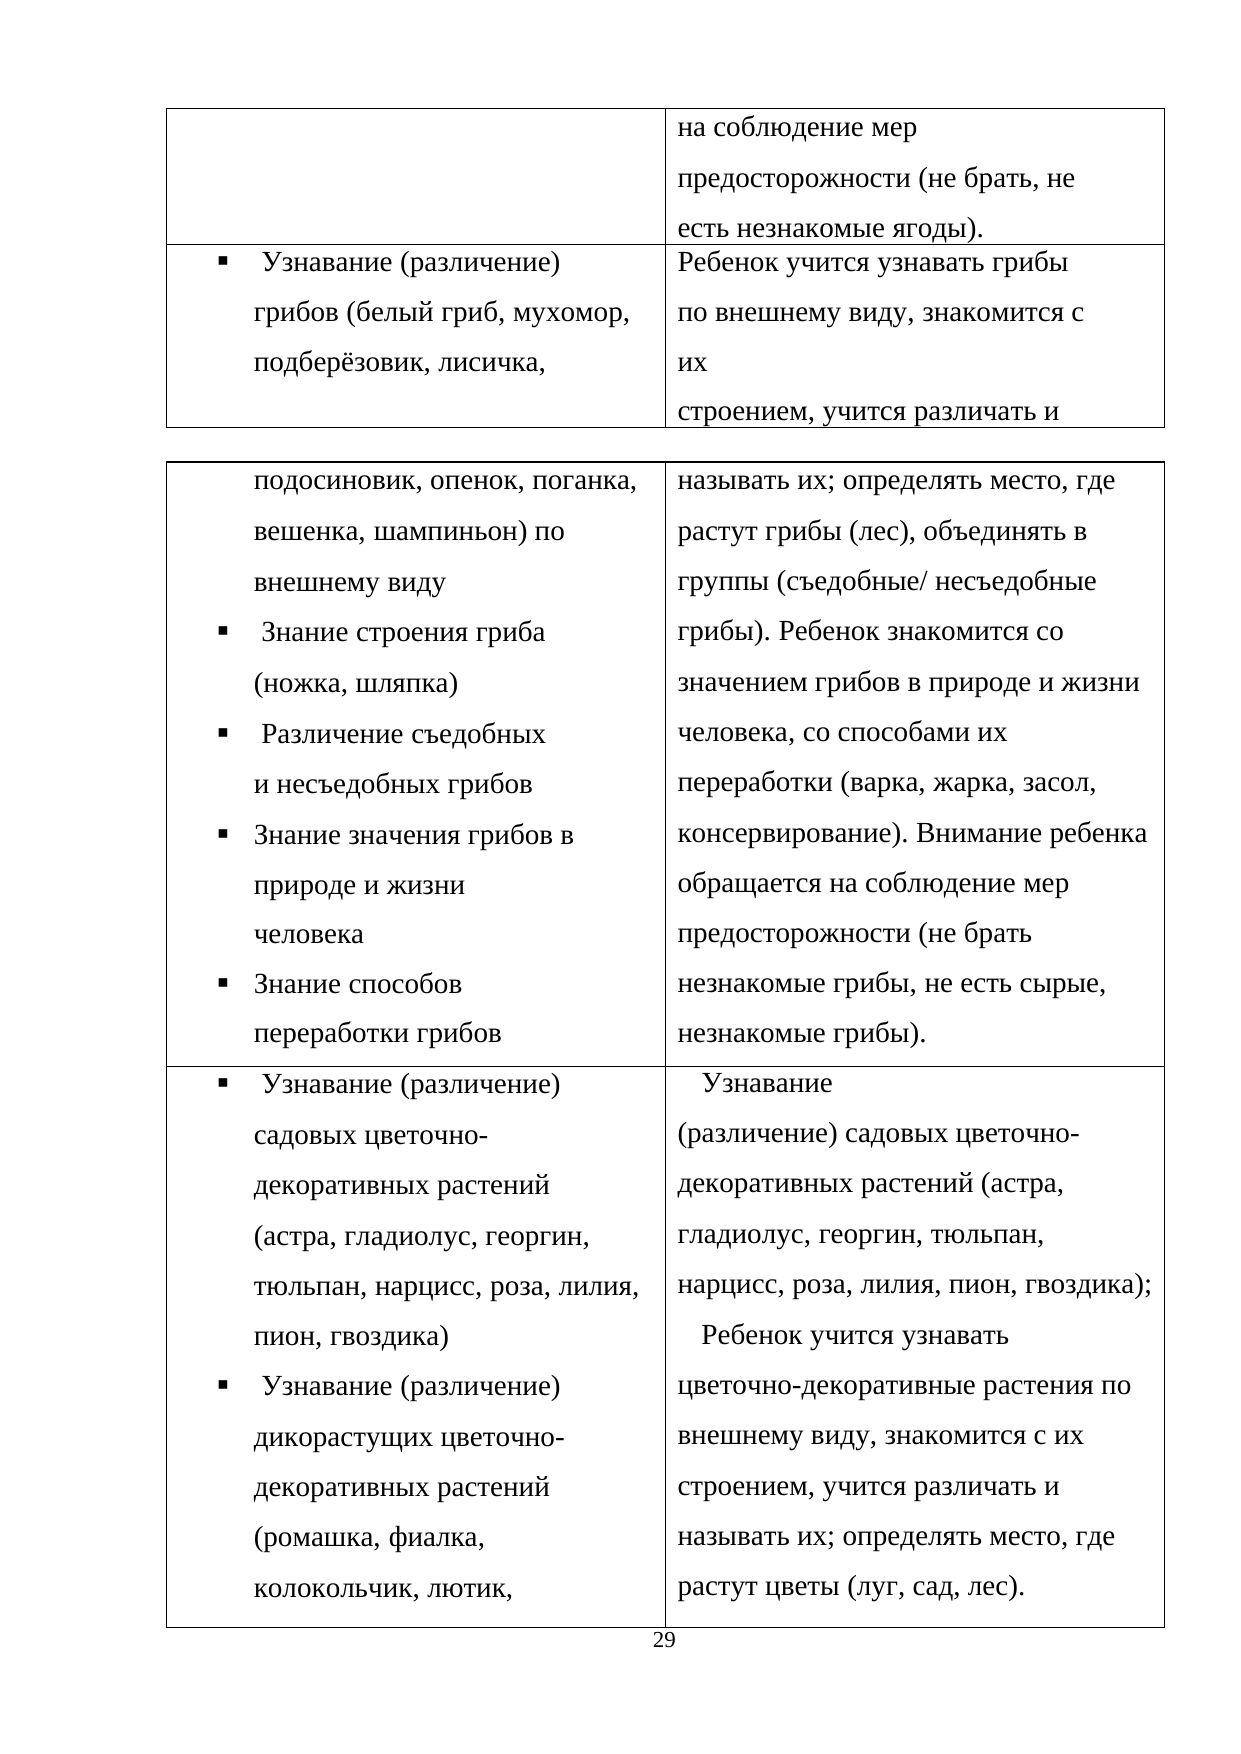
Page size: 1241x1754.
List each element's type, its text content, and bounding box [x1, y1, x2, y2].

table_header подосиновик, опенок, поганка, вешенка, шампиньон) по внешнему виду Знание строения гриба (ножка, шляпка) Различение съедобных и несъедобных грибов Знание значения грибов в природе и жизни человека Знание способов переработки грибов [167, 463, 665, 1066]
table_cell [666, 1067, 1164, 1627]
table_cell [167, 1067, 665, 1627]
table_cell Ребенок учится узнавать грибы по внешнему виду, знакомится с их строением, учится различать и [666, 245, 1164, 427]
table_header называть их; определять место, где растут грибы (лес), объединять в группы (съедобные/ несъедобные грибы). Ребенок знакомится со значением грибов в природе и жизни человека, со способами их переработки (варка, жарка, засол, консервирование). Внимание ребенка обращается на соблюдение мер предосторожности (не брать незнакомые грибы, не есть сырые, незнакомые грибы). [666, 463, 1164, 1066]
table_cell Узнавание (различение) грибов (белый гриб, мухомор, подберёзовик, лисичка, [167, 245, 665, 427]
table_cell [167, 109, 665, 243]
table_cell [666, 109, 1164, 243]
